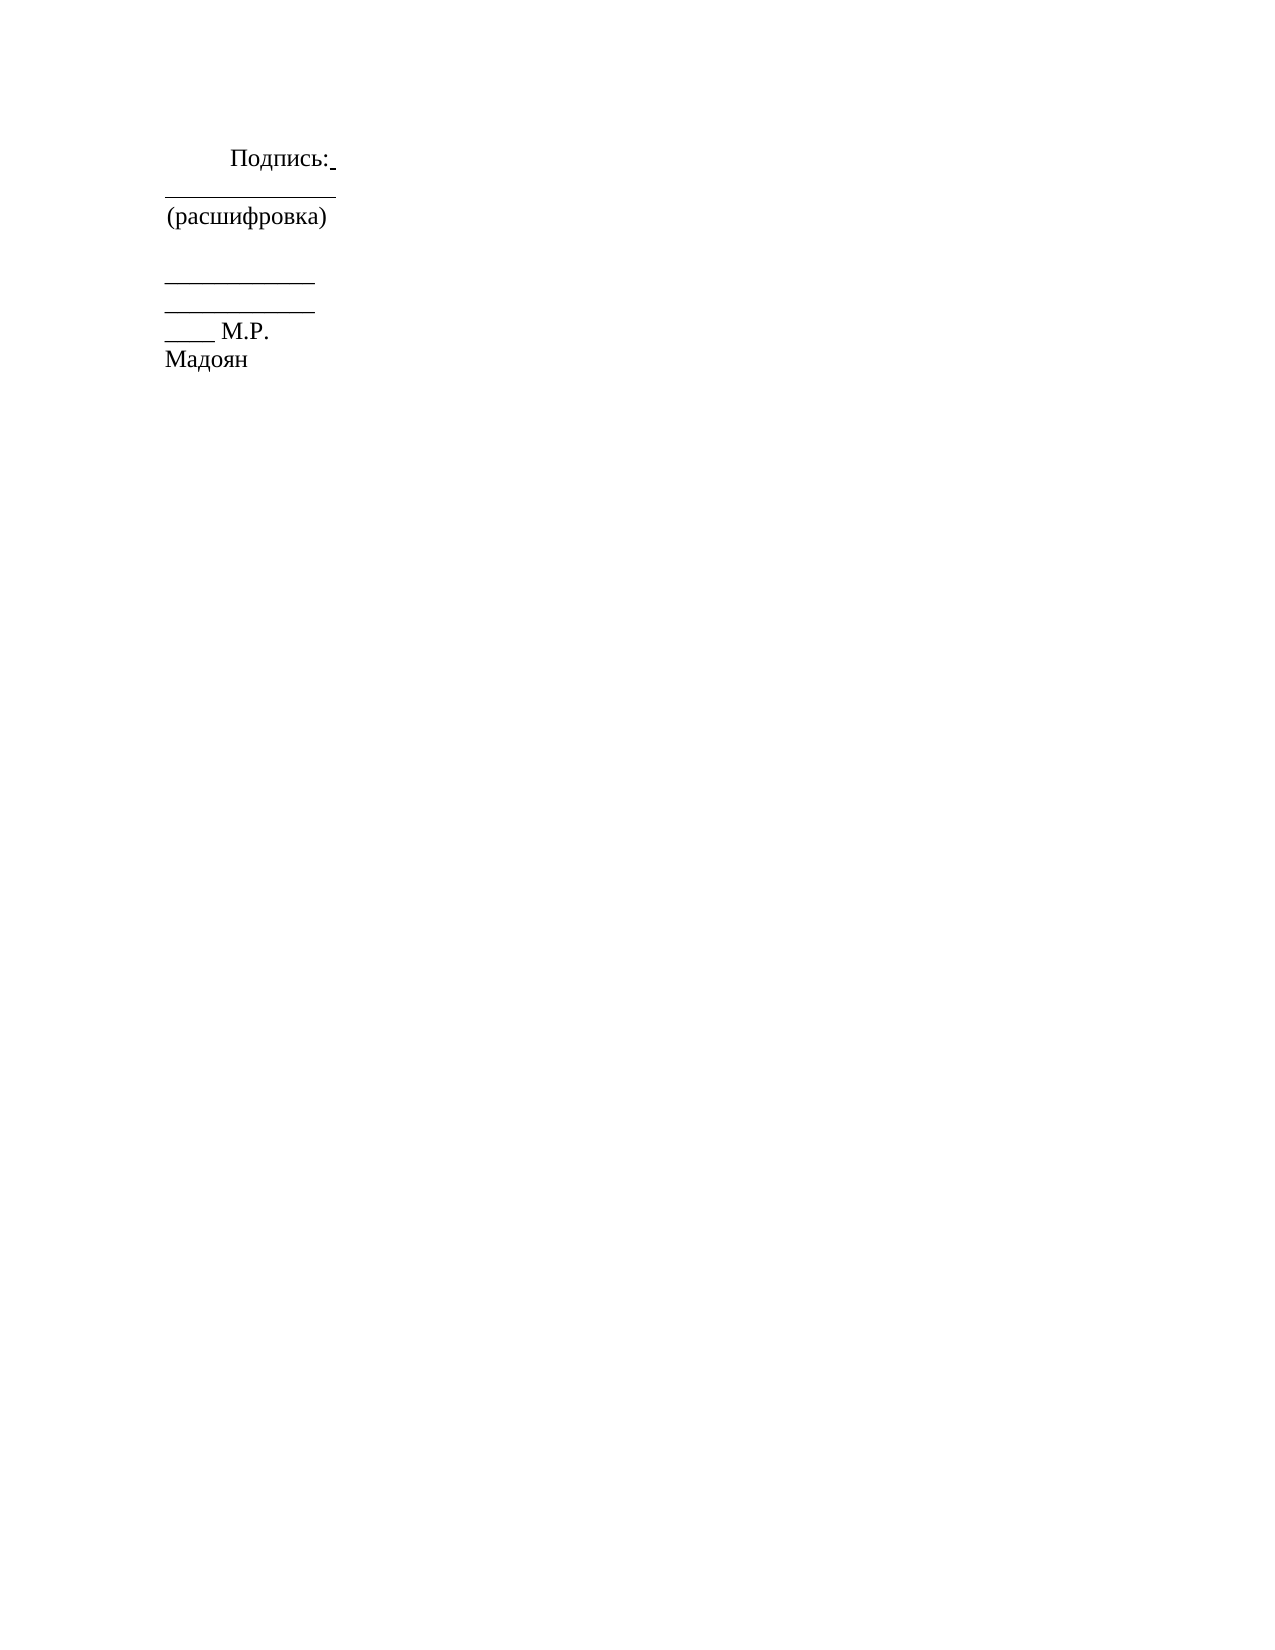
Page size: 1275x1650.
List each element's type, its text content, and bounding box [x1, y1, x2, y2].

text (расшифровка) [164, 201, 327, 229]
text Подпись: [164, 143, 335, 197]
text ____________________________ М.Р. Мадоян [164, 258, 327, 373]
